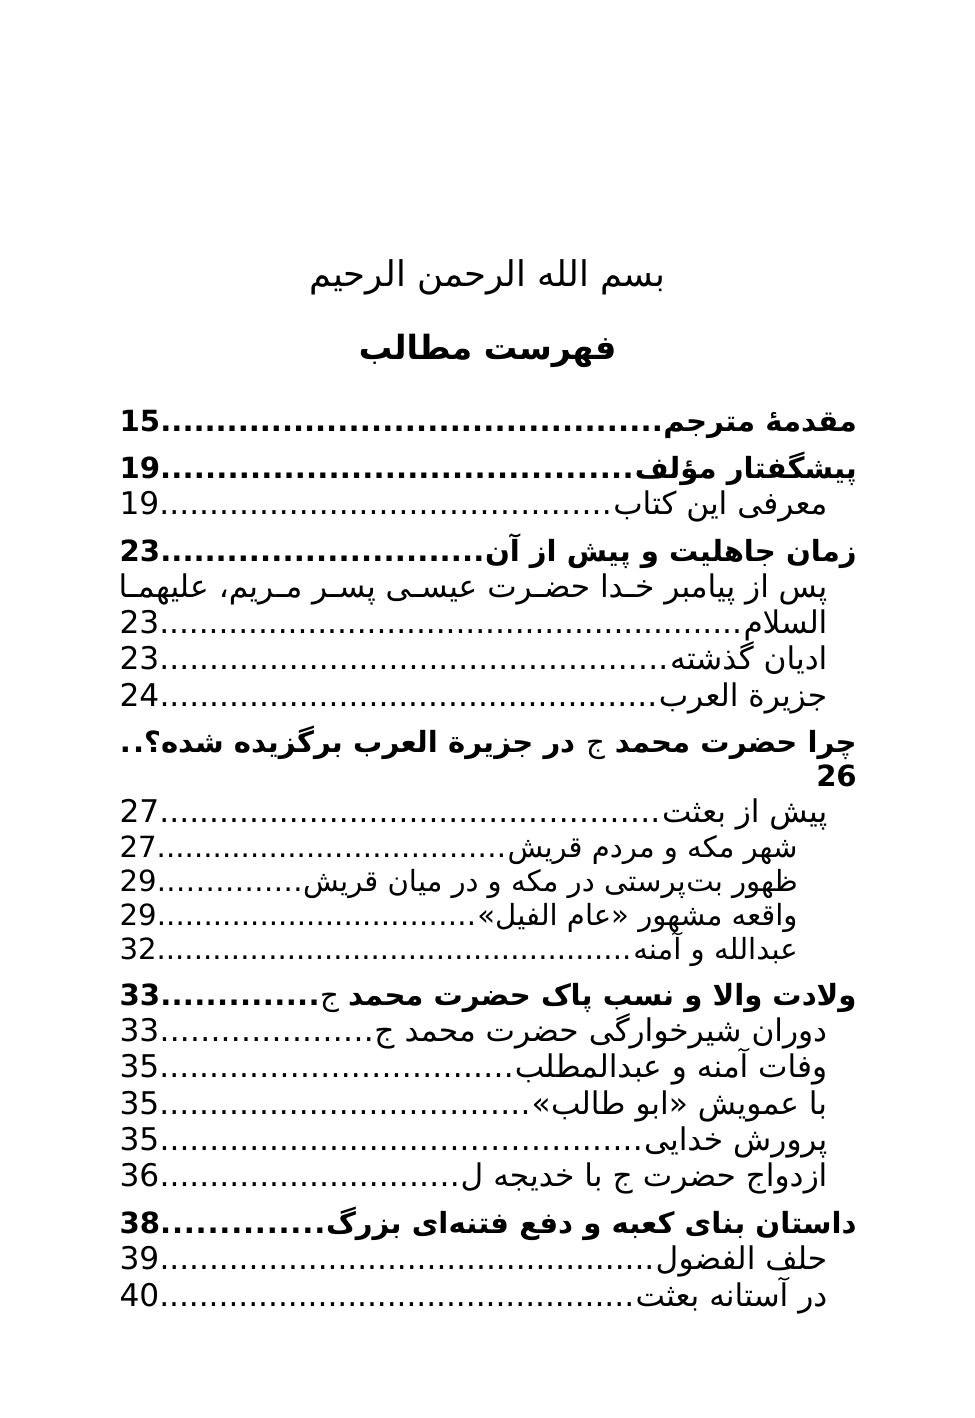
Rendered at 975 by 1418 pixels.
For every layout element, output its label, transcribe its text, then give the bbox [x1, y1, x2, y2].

text ادیان گذشته 23 [118, 641, 827, 677]
text چرا حضرت محمد ج در جزیرة العرب برگزیده شده؟ 26 [118, 726, 857, 794]
text واقعه مشهور «عام الفیل» 29 [118, 898, 798, 932]
text حلف الفضول 39 [118, 1241, 827, 1277]
text پیش از بعثت 27 [118, 794, 827, 830]
text ظهور بت‌پرستی در مکه و در میان قریش 29 [118, 864, 798, 898]
text جزیرة العرب 24 [118, 677, 827, 713]
text بسم الله الرحمن الرحیم [118, 256, 857, 294]
text پیشگفتار مؤلف 19 [118, 451, 857, 485]
text ولادت والا و نسب پاک حضرت محمد ج 33 [118, 978, 857, 1012]
text ازدواج حضرت ج با خدیجه ل 36 [118, 1158, 827, 1194]
text وفات آمنه و عبدالمطلب 35 [118, 1049, 827, 1085]
text معرفی این کتاب 19 [118, 485, 827, 521]
text زمان جاهلیت و پیش از آن 23 [118, 534, 857, 568]
text عبدالله و آمنه 32 [118, 932, 798, 966]
text داستان بنای کعبه و دفع فتنه‌ای بزرگ 38 [118, 1207, 857, 1241]
text پس از پیامبر خدا حضرت عیسی پسر مریم، علیهما السلام 23 [118, 568, 827, 641]
text پرورش خدایی 35 [118, 1121, 827, 1158]
text فهرست مطالب [118, 331, 857, 367]
text با عمویش «ابو طالب» 35 [118, 1085, 827, 1121]
text شهر مکه و مردم قریش 27 [118, 830, 798, 864]
text در آستانه بعثت 40 [118, 1277, 827, 1313]
text دوران شیرخوارگی حضرت محمد ج 33 [118, 1012, 827, 1049]
text مقدمۀ مترجم 15 [118, 405, 857, 439]
